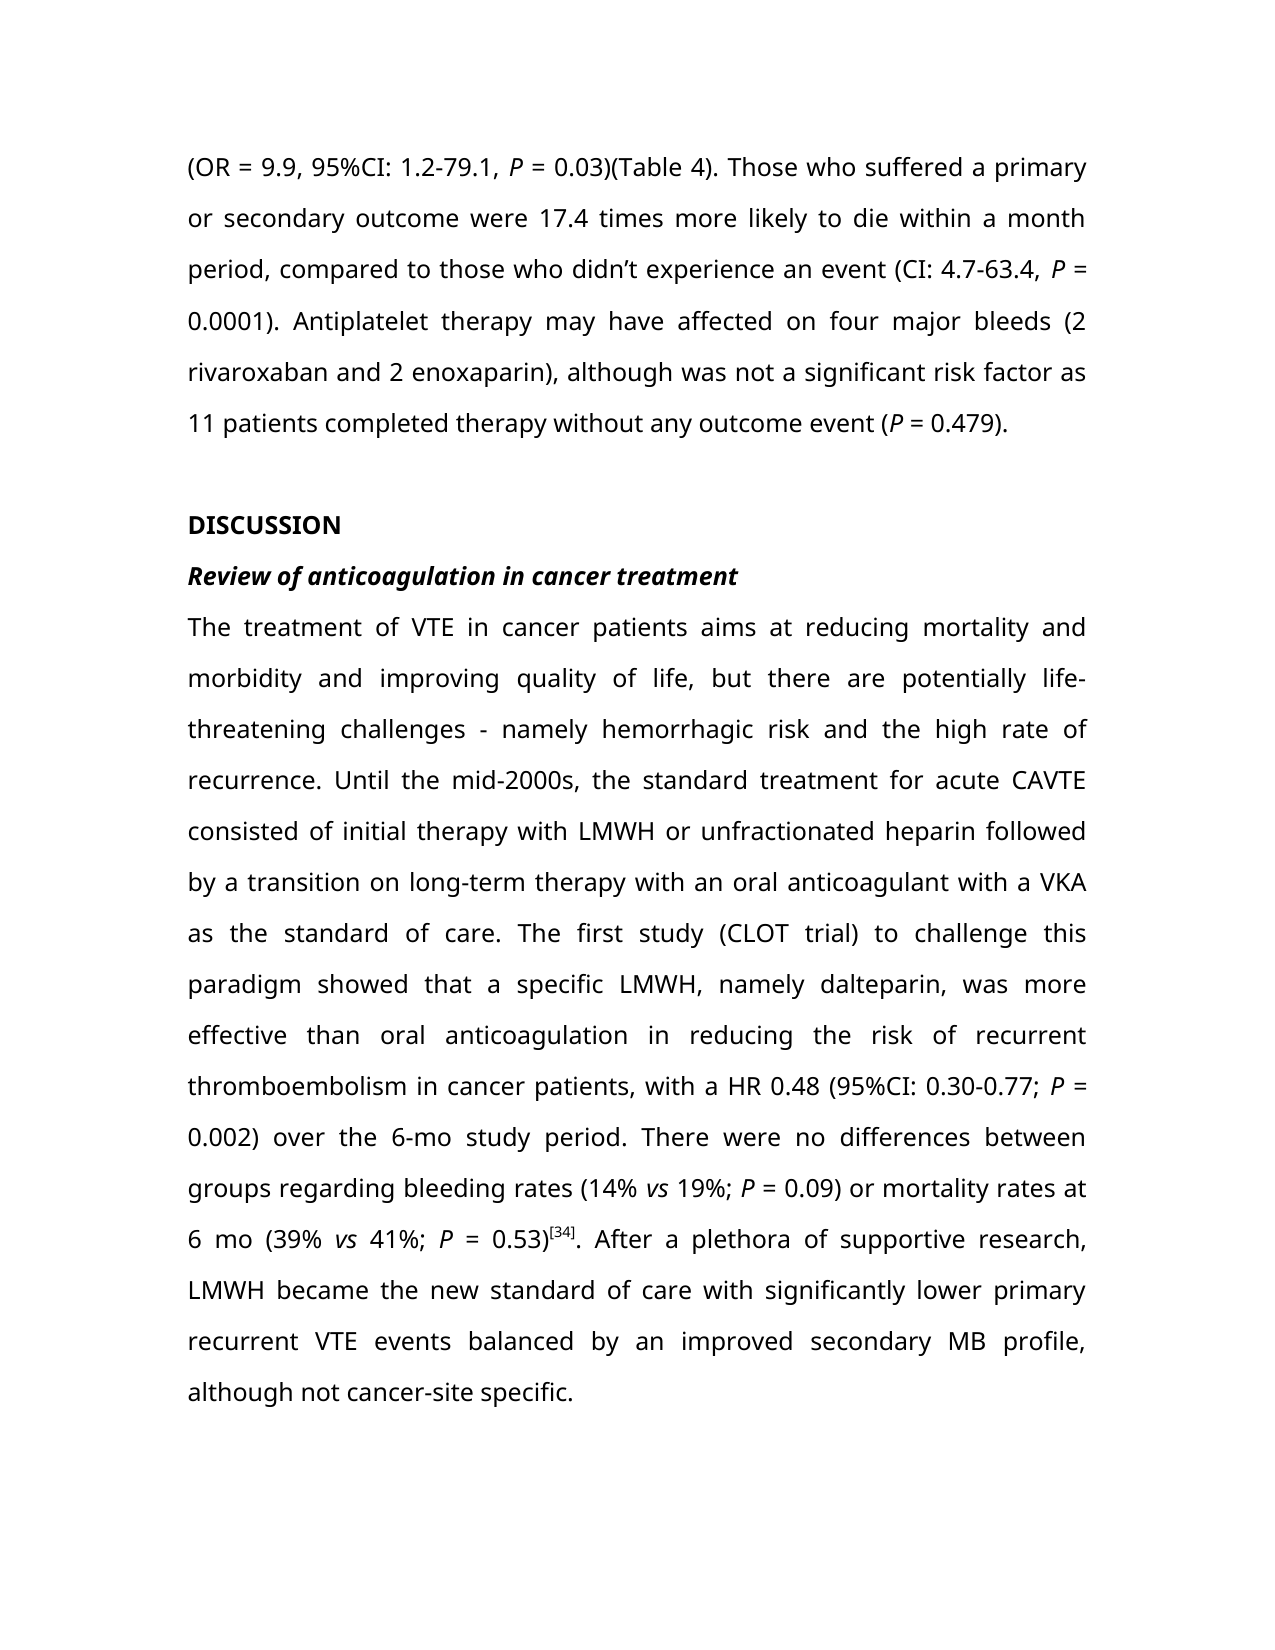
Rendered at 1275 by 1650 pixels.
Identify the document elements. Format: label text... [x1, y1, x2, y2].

text The treatment of VTE in cancer patients aims at reducing mortality and morbidity and improving quality of life, but there are potentially life-threatening challenges - namely hemorrhagic risk and the high rate of recurrence. Until the mid-2000s, the standard treatment for acute CAVTE consisted of initial therapy with LMWH or unfractionated heparin followed by a transition on long-term therapy with an oral anticoagulant with a VKA as the standard of care. The first study (CLOT trial) to challenge this paradigm showed that a specific LMWH, namely dalteparin, was more effective than oral anticoagulation in reducing the risk of recurrent thromboembolism in cancer patients, with a HR 0.48 (95%CI: 0.30-0.77; P = 0.002) over the 6-mo study period. There were no differences between groups regarding bleeding rates (14% vs 19%; P = 0.09) or mortality rates at 6 mo (39% vs 41%; P = 0.53)[34]. After a plethora of supportive research, LMWH became the new standard of care with significantly lower primary recurrent VTE events balanced by an improved secondary MB profile, although not cancer-site specific. [187, 609, 1087, 1409]
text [187, 150, 1087, 439]
text DISCUSSION [187, 507, 1087, 541]
text Review of anticoagulation in cancer treatment [187, 558, 1087, 592]
